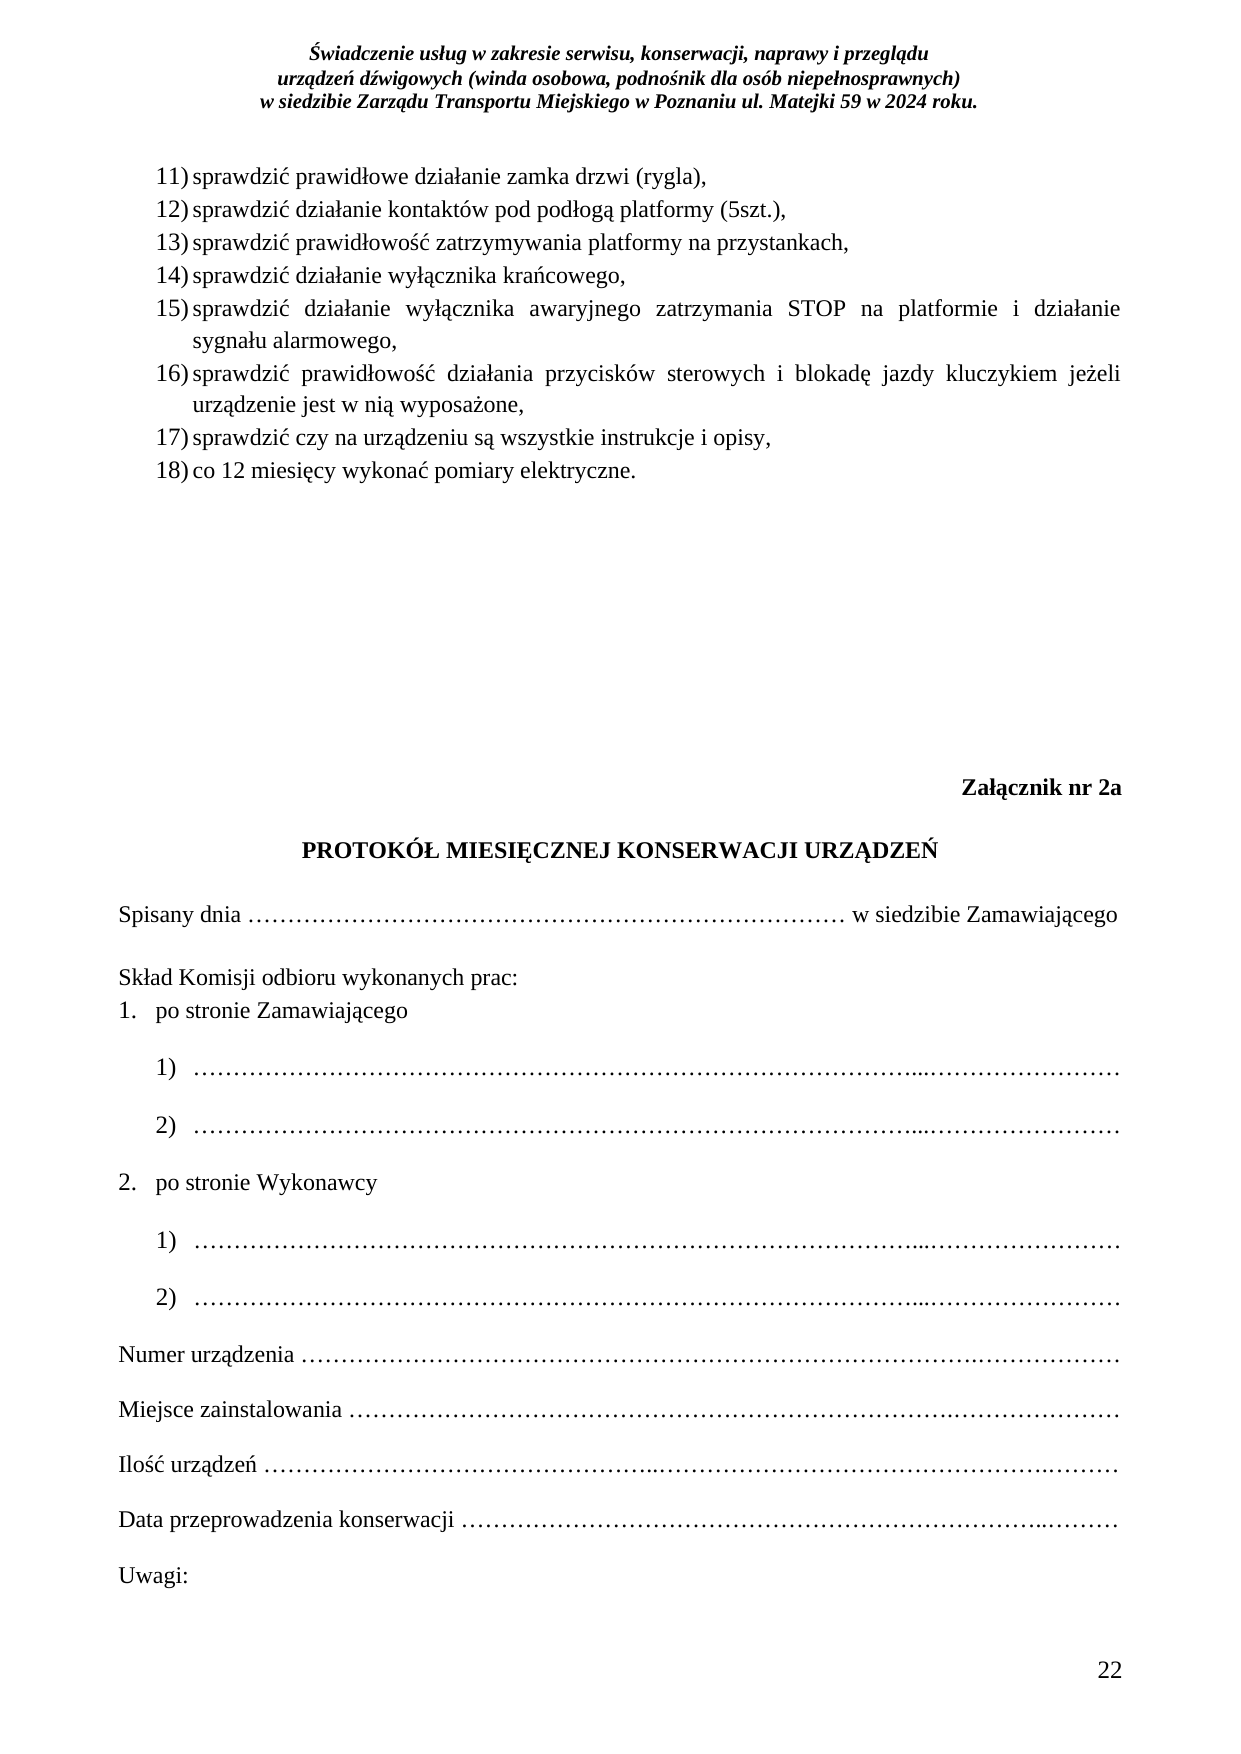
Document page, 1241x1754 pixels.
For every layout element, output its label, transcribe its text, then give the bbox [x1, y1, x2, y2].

text Spisany dnia ………………………………………………………………… w siedzibie Zamawiającego [118, 900, 1122, 927]
text Numer urządzenia ………………………………………………………………………….……………… [118, 1340, 1122, 1367]
list sprawdzić działanie wyłącznika awaryjnego zatrzymania STOP na platformie i działanie sygnału alarmowego, [155, 293, 1122, 354]
list po stronie Wykonawcy [118, 1167, 1122, 1196]
text Załącznik nr 2a [118, 773, 1122, 801]
list ………………………………………………………………………………...…………………… [156, 1225, 1122, 1254]
text PROTOKÓŁ MIESIĘCZNEJ KONSERWACJI URZĄDZEŃ [118, 837, 1122, 864]
list ………………………………………………………………………………...…………………… [155, 1052, 1122, 1081]
text Ilość urządzeń …………………………………………..………………………………………….……… [118, 1450, 1122, 1478]
list ………………………………………………………………………………...…………………… [155, 1110, 1122, 1139]
text Skład Komisji odbioru wykonanych prac: [118, 963, 1122, 991]
list sprawdzić działanie wyłącznika krańcowego, [155, 260, 1122, 289]
text Data przeprowadzenia konserwacji ………………………………………………………………..……… [118, 1506, 1122, 1533]
list po stronie Zamawiającego [118, 995, 1122, 1024]
list sprawdzić działanie kontaktów pod podłogą platformy (5szt.), [155, 194, 1122, 223]
list sprawdzić prawidłowość zatrzymywania platformy na przystankach, [155, 227, 1122, 256]
list co 12 miesięcy wykonać pomiary elektryczne. [155, 455, 1122, 484]
list sprawdzić czy na urządzeniu są wszystkie instrukcje i opisy, [155, 422, 1122, 451]
list sprawdzić prawidłowość działania przycisków sterowych i blokadę jazdy kluczykiem jeżeli urządzenie jest w nią wyposażone, [155, 358, 1122, 418]
text Uwagi: [118, 1561, 1122, 1588]
list sprawdzić prawidłowe działanie zamka drzwi (rygla), [155, 161, 1122, 190]
list ………………………………………………………………………………...…………………… [156, 1282, 1122, 1311]
text Miejsce zainstalowania ………………………………………………………………….………………… [118, 1395, 1122, 1423]
